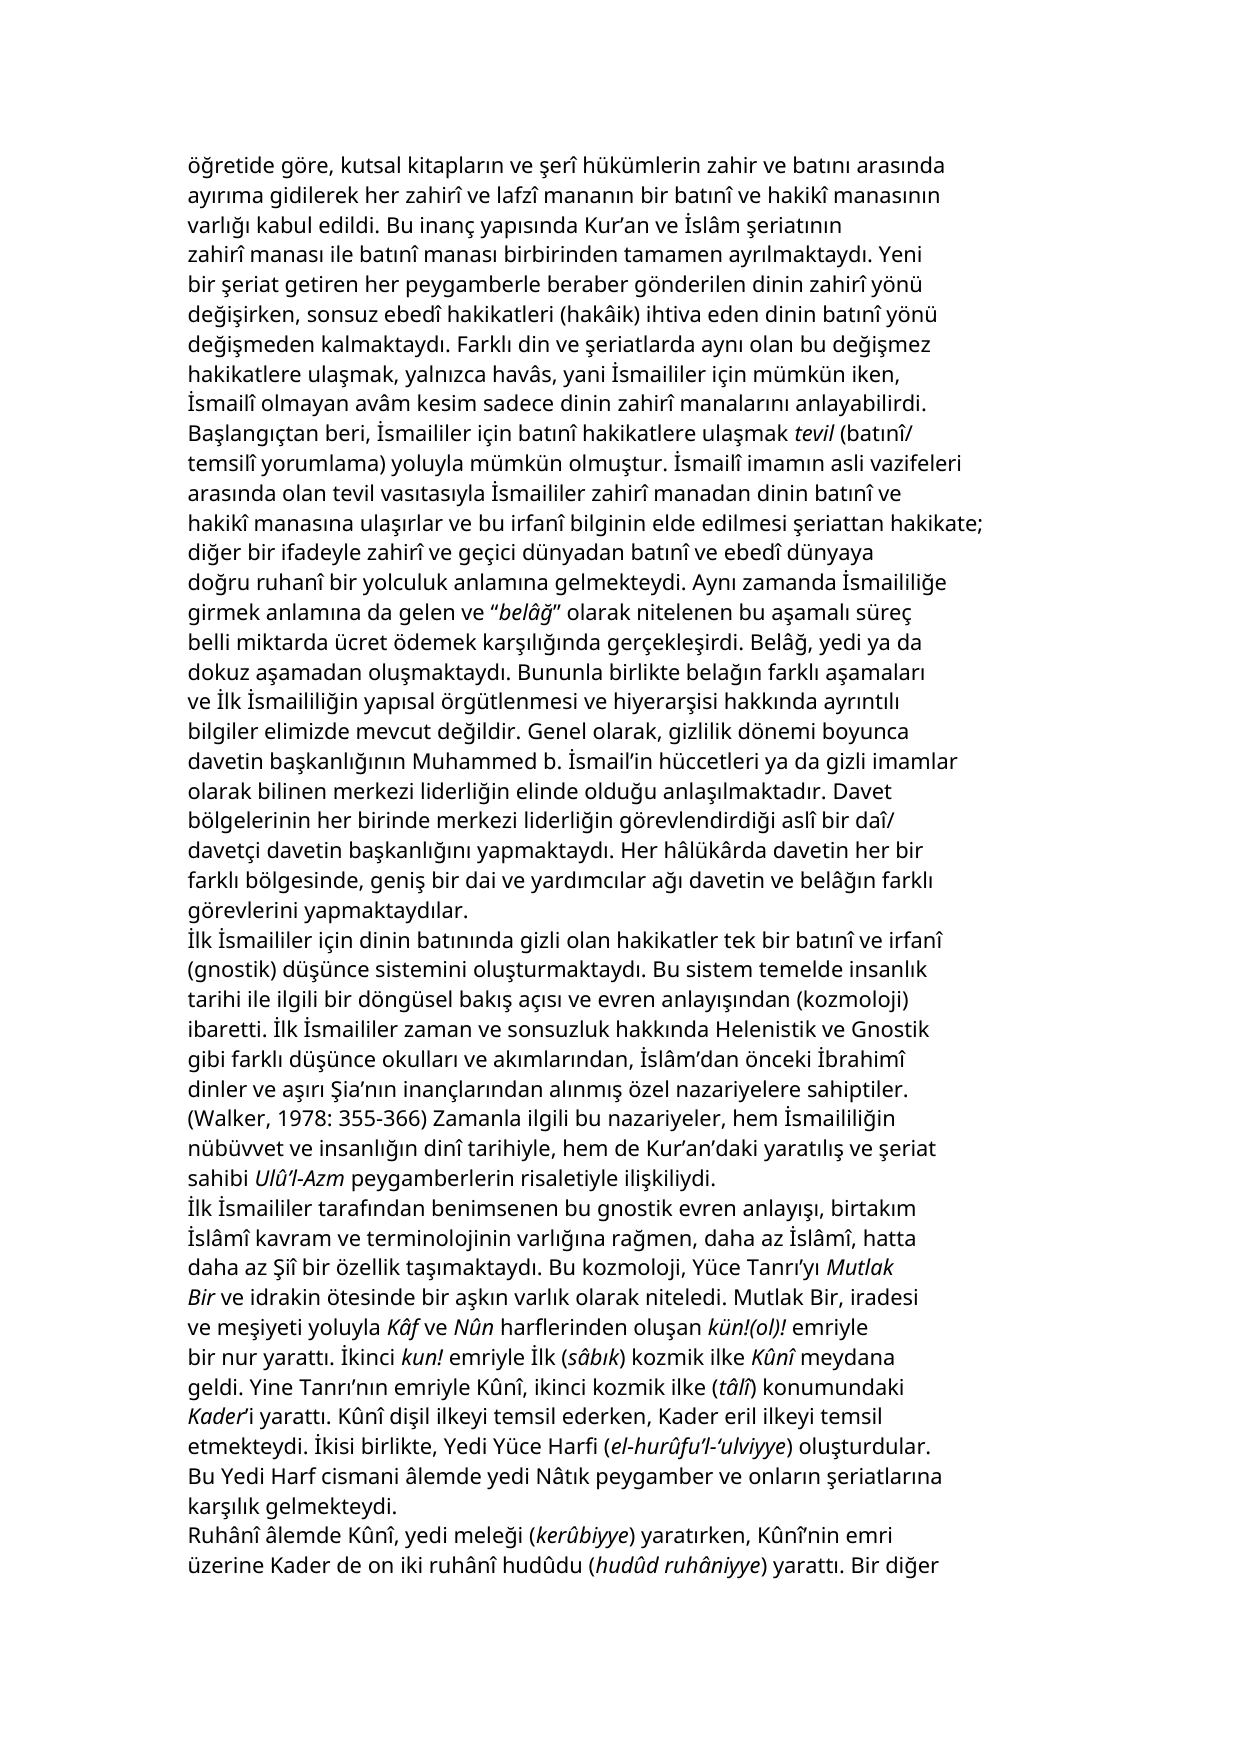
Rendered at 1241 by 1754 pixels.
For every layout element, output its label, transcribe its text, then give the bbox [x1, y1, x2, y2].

text ayırıma gidilerek her zahirî ve lafzî mananın bir batınî ve hakikî manasının [187, 180, 1053, 209]
text Bir ve idrakin ötesinde bir aşkın varlık olarak niteledi. Mutlak Bir, iradesi [187, 1282, 1053, 1312]
text Başlangıçtan beri, İsmaililer için batınî hakikatlere ulaşmak tevil (batınî/ [187, 418, 1053, 448]
text nübüvvet ve insanlığın dinî tarihiyle, hem de Kur’an’daki yaratılış ve şeriat [187, 1133, 1053, 1163]
text ve meşiyeti yoluyla Kâf ve Nûn harflerinden oluşan kün!(ol)! emriyle [187, 1312, 1053, 1342]
text bir şeriat getiren her peygamberle beraber gönderilen dinin zahirî yönü [187, 269, 1053, 299]
text İlk İsmaililer tarafından benimsenen bu gnostik evren anlayışı, birtakım [187, 1193, 1053, 1222]
text İslâmî kavram ve terminolojinin varlığına rağmen, daha az İslâmî, hatta [187, 1222, 1053, 1252]
text temsilî yorumlama) yoluyla mümkün olmuştur. İsmailî imamın asli vazifeleri [187, 448, 1053, 478]
text diğer bir ifadeyle zahirî ve geçici dünyadan batınî ve ebedî dünyaya [187, 537, 1053, 567]
text girmek anlamına da gelen ve “belâğ” olarak nitelenen bu aşamalı süreç [187, 597, 1053, 627]
text etmekteydi. İkisi birlikte, Yedi Yüce Harfi (el-hurûfu’l-‘ulviyye) oluşturdular. [187, 1431, 1053, 1461]
text değişirken, sonsuz ebedî hakikatleri (hakâik) ihtiva eden dinin batınî yönü [187, 299, 1053, 329]
text hakikatlere ulaşmak, yalnızca havâs, yani İsmaililer için mümkün iken, [187, 358, 1053, 388]
text değişmeden kalmaktaydı. Farklı din ve şeriatlarda aynı olan bu değişmez [187, 329, 1053, 358]
text üzerine Kader de on iki ruhânî hudûdu (hudûd ruhâniyye) yarattı. Bir diğer [187, 1550, 1053, 1580]
text ve İlk İsmaililiğin yapısal örgütlenmesi ve hiyerarşisi hakkında ayrıntılı [187, 686, 1053, 716]
text görevlerini yapmaktaydılar. [187, 895, 1053, 924]
text belli miktarda ücret ödemek karşılığında gerçekleşirdi. Belâğ, yedi ya da [187, 627, 1053, 656]
text dokuz aşamadan oluşmaktaydı. Bununla birlikte belağın farklı aşamaları [187, 656, 1053, 686]
text Kader’i yarattı. Kûnî dişil ilkeyi temsil ederken, Kader eril ilkeyi temsil [187, 1401, 1053, 1431]
text davetçi davetin başkanlığını yapmaktaydı. Her hâlükârda davetin her bir [187, 835, 1053, 865]
text hakikî manasına ulaşırlar ve bu irfanî bilginin elde edilmesi şeriattan hakikate; [187, 507, 1053, 537]
text (Walker, 1978: 355-366) Zamanla ilgili bu nazariyeler, hem İsmaililiğin [187, 1103, 1053, 1133]
text bir nur yarattı. İkinci kun! emriyle İlk (sâbık) kozmik ilke Kûnî meydana [187, 1342, 1053, 1371]
text bölgelerinin her birinde merkezi liderliğin görevlendirdiği aslî bir daî/ [187, 805, 1053, 835]
text İsmailî olmayan avâm kesim sadece dinin zahirî manalarını anlayabilirdi. [187, 388, 1053, 418]
text bilgiler elimizde mevcut değildir. Genel olarak, gizlilik dönemi boyunca [187, 716, 1053, 746]
text geldi. Yine Tanrı’nın emriyle Kûnî, ikinci kozmik ilke (tâlî) konumundaki [187, 1371, 1053, 1401]
text Ruhânî âlemde Kûnî, yedi meleği (kerûbiyye) yaratırken, Kûnî’nin emri [187, 1520, 1053, 1550]
text zahirî manası ile batınî manası birbirinden tamamen ayrılmaktaydı. Yeni [187, 239, 1053, 269]
text gibi farklı düşünce okulları ve akımlarından, İslâm’dan önceki İbrahimî [187, 1044, 1053, 1073]
text (gnostik) düşünce sistemini oluşturmaktaydı. Bu sistem temelde insanlık [187, 954, 1053, 984]
text daha az Şiî bir özellik taşımaktaydı. Bu kozmoloji, Yüce Tanrı’yı Mutlak [187, 1252, 1053, 1282]
text İlk İsmaililer için dinin batınında gizli olan hakikatler tek bir batınî ve irfanî [187, 924, 1053, 954]
text öğretide göre, kutsal kitapların ve şerî hükümlerin zahir ve batını arasında [187, 150, 1053, 180]
text doğru ruhanî bir yolculuk anlamına gelmekteydi. Aynı zamanda İsmaililiğe [187, 567, 1053, 597]
text sahibi Ulû’l-Azm peygamberlerin risaletiyle ilişkiliydi. [187, 1163, 1053, 1193]
text dinler ve aşırı Şia’nın inançlarından alınmış özel nazariyelere sahiptiler. [187, 1073, 1053, 1103]
text varlığı kabul edildi. Bu inanç yapısında Kur’an ve İslâm şeriatının [187, 209, 1053, 239]
text tarihi ile ilgili bir döngüsel bakış açısı ve evren anlayışından (kozmoloji) [187, 984, 1053, 1014]
text arasında olan tevil vasıtasıyla İsmaililer zahirî manadan dinin batınî ve [187, 478, 1053, 507]
text olarak bilinen merkezi liderliğin elinde olduğu anlaşılmaktadır. Davet [187, 776, 1053, 805]
text karşılık gelmekteydi. [187, 1491, 1053, 1520]
text davetin başkanlığının Muhammed b. İsmail’in hüccetleri ya da gizli imamlar [187, 746, 1053, 776]
text farklı bölgesinde, geniş bir dai ve yardımcılar ağı davetin ve belâğın farklı [187, 865, 1053, 895]
text ibaretti. İlk İsmaililer zaman ve sonsuzluk hakkında Helenistik ve Gnostik [187, 1014, 1053, 1044]
text Bu Yedi Harf cismani âlemde yedi Nâtık peygamber ve onların şeriatlarına [187, 1461, 1053, 1491]
